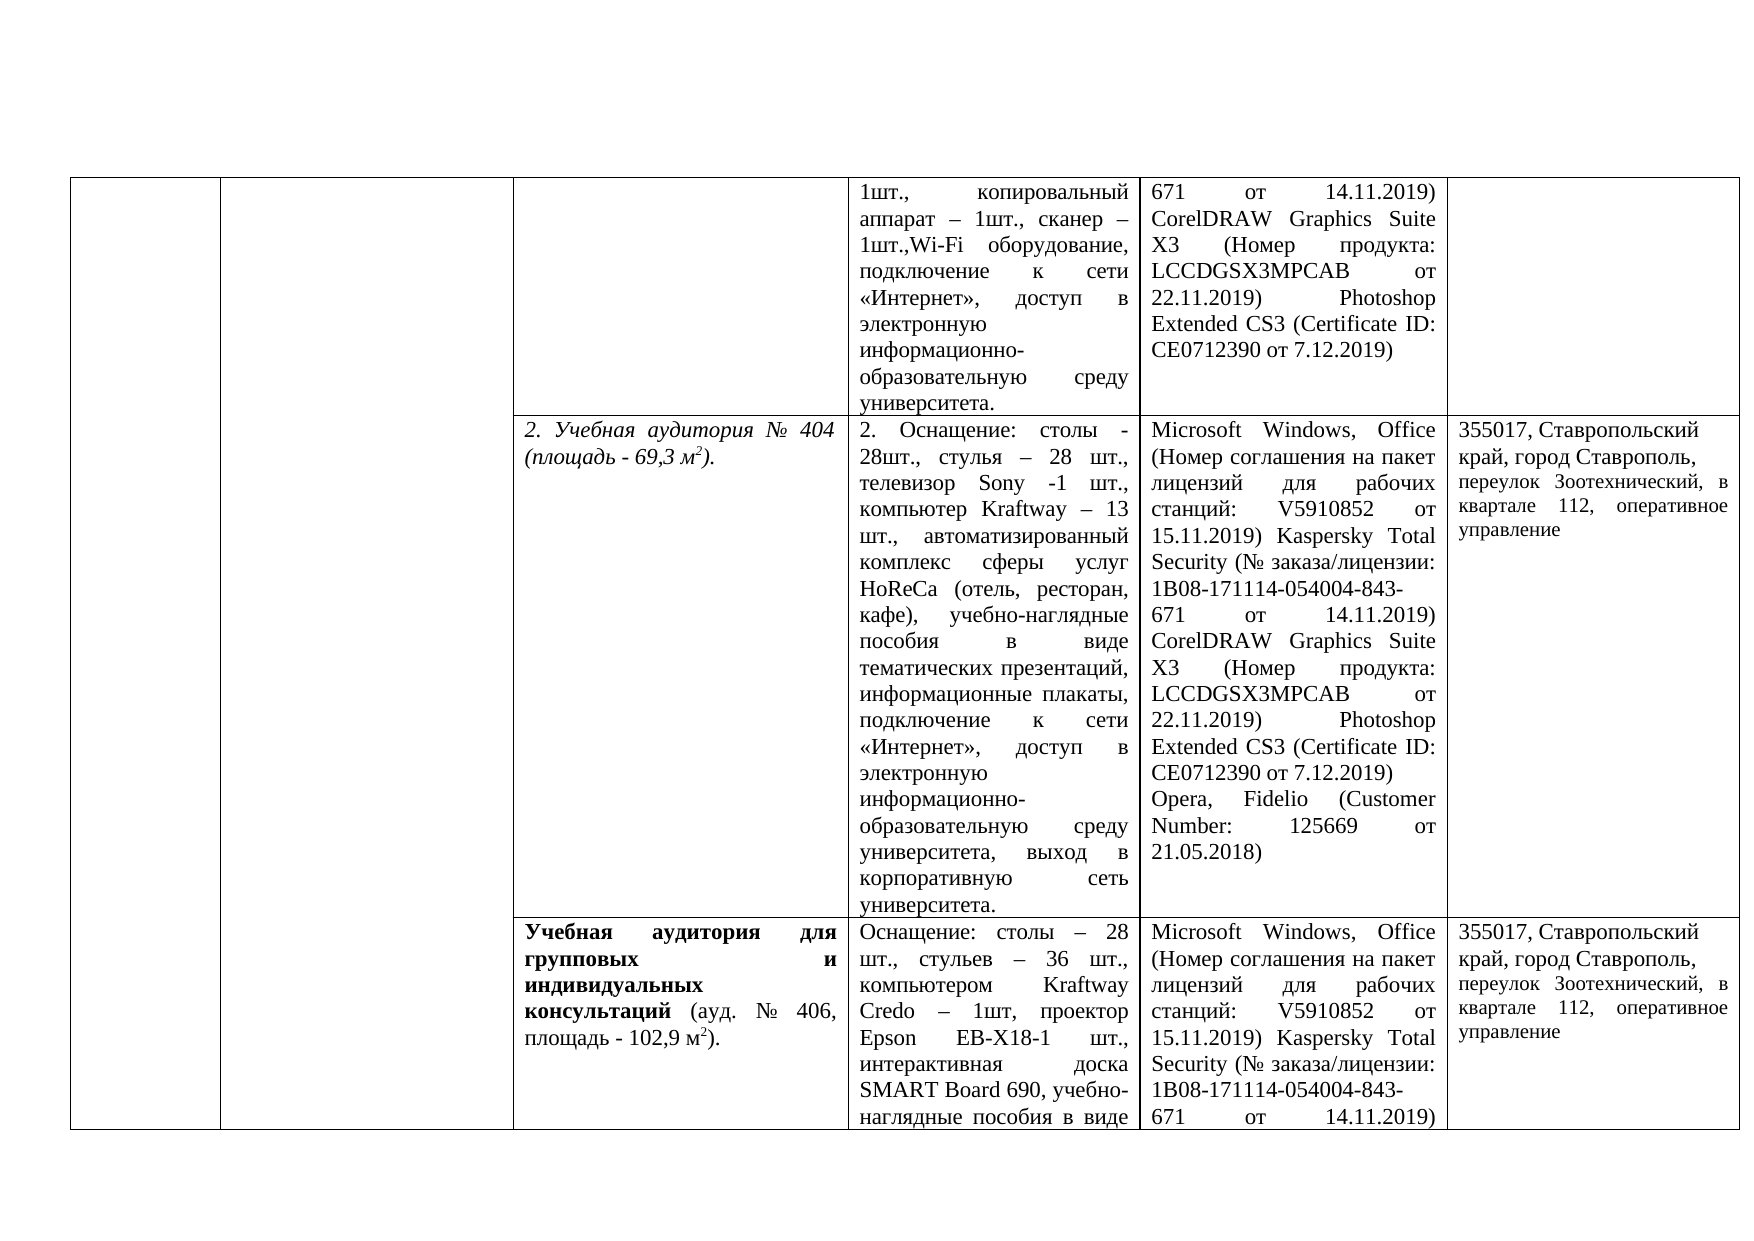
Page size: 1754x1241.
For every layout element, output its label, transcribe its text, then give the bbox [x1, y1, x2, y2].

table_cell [1448, 178, 1739, 415]
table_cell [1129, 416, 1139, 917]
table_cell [514, 178, 848, 415]
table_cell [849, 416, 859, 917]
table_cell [1141, 918, 1447, 1129]
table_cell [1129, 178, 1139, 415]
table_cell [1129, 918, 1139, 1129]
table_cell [1448, 918, 1739, 1129]
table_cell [514, 918, 848, 1129]
table_cell 2. Учебная аудитория № 404 (площадь - 69,3 м2). [514, 416, 848, 917]
table_cell 355017, Ставропольский край, город Ставрополь, переулок Зоотехнический, в квартале 112, оперативное управление [1448, 416, 1739, 917]
table_cell Microsoft Windows, Office (Номер соглашения на пакет лицензий для рабочих станций: V5910852 от 15.11.2019) Kaspersky Total Security (№ заказа/лицензии: 1B08-171114-054004-843-671 от 14.11.2019) CorelDRAW Graphics Suite X3 (Номер продукта: LCCDGSX3MPCAB от 22.11.2019) Photoshop Extended CS3 (Certificate ID: CE0712390 от 7.12.2019) Opera, Fidelio (Customer Number: 125669 от 21.05.2018) [1141, 416, 1447, 917]
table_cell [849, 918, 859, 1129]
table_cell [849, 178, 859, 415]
